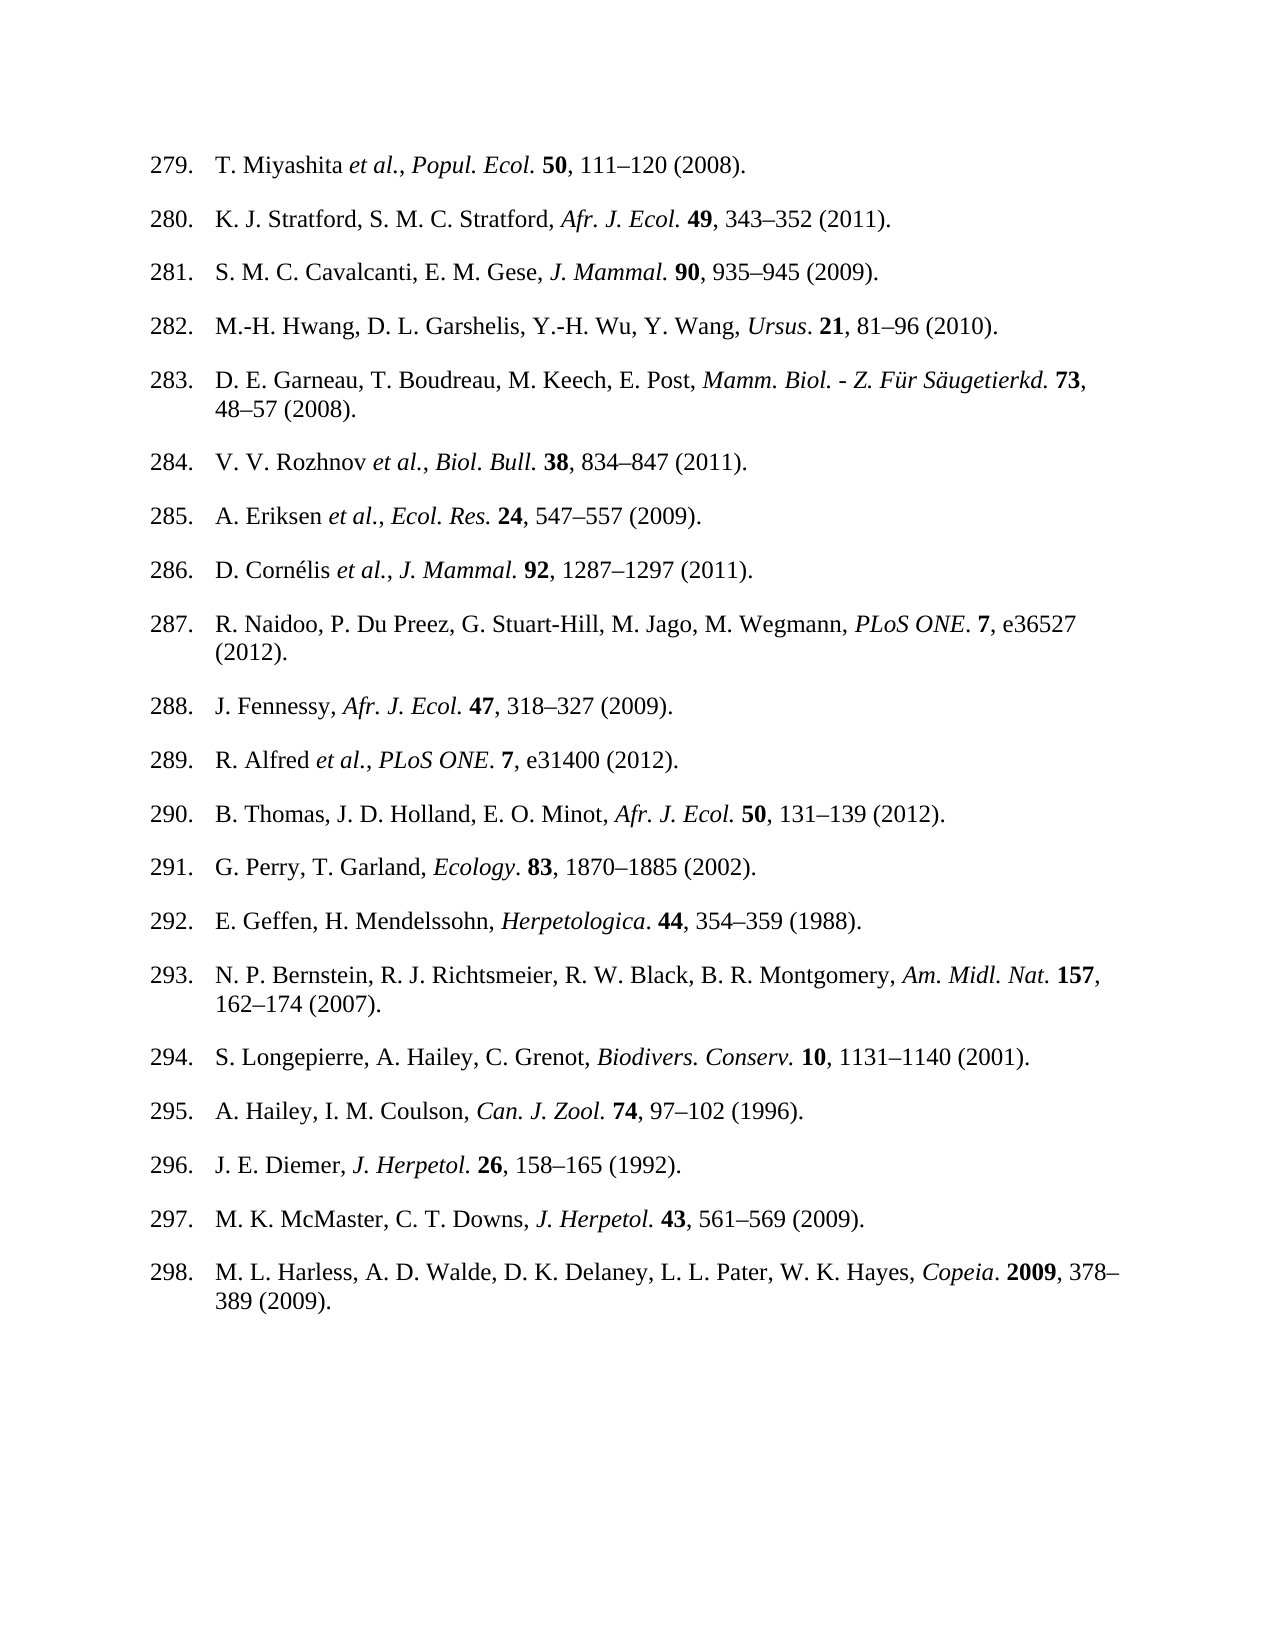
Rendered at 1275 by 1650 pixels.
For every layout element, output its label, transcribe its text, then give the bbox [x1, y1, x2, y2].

text 286. D. Cornélis et al., J. Mammal. 92, 1287–1297 (2011). [150, 555, 1125, 584]
text 282. M.-H. Hwang, D. L. Garshelis, Y.-H. Wu, Y. Wang, Ursus. 21, 81–96 (2010). [150, 311, 1125, 340]
text 287. R. Naidoo, P. Du Preez, G. Stuart-Hill, M. Jago, M. Wegmann, PLoS ONE. 7, e36527 (2012). [150, 609, 1125, 666]
text 292. E. Geffen, H. Mendelssohn, Herpetologica. 44, 354–359 (1988). [150, 906, 1125, 935]
text 284. V. V. Rozhnov et al., Biol. Bull. 38, 834–847 (2011). [150, 447, 1125, 476]
text 295. A. Hailey, I. M. Coulson, Can. J. Zool. 74, 97–102 (1996). [150, 1096, 1125, 1125]
text 290. B. Thomas, J. D. Holland, E. O. Minot, Afr. J. Ecol. 50, 131–139 (2012). [150, 799, 1125, 827]
text 280. K. J. Stratford, S. M. C. Stratford, Afr. J. Ecol. 49, 343–352 (2011). [150, 204, 1125, 232]
text 283. D. E. Garneau, T. Boudreau, M. Keech, E. Post, Mamm. Biol. - Z. Für Säugetierkd. 73, 48–57 (2008). [150, 365, 1125, 422]
text 291. G. Perry, T. Garland, Ecology. 83, 1870–1885 (2002). [150, 852, 1125, 881]
text 293. N. P. Bernstein, R. J. Richtsmeier, R. W. Black, B. R. Montgomery, Am. Midl. Nat. 157, 162–174 (2007). [150, 960, 1125, 1017]
text 285. A. Eriksen et al., Ecol. Res. 24, 547–557 (2009). [150, 501, 1125, 530]
text 279. T. Miyashita et al., Popul. Ecol. 50, 111–120 (2008). [150, 150, 1125, 179]
text 281. S. M. C. Cavalcanti, E. M. Gese, J. Mammal. 90, 935–945 (2009). [150, 257, 1125, 286]
text 294. S. Longepierre, A. Hailey, C. Grenot, Biodivers. Conserv. 10, 1131–1140 (2001). [150, 1042, 1125, 1071]
text 289. R. Alfred et al., PLoS ONE. 7, e31400 (2012). [150, 745, 1125, 774]
text 296. J. E. Diemer, J. Herpetol. 26, 158–165 (1992). [150, 1150, 1125, 1179]
text 298. M. L. Harless, A. D. Walde, D. K. Delaney, L. L. Pater, W. K. Hayes, Copeia. 2009, 378–389 (2009). [150, 1257, 1125, 1315]
text 297. M. K. McMaster, C. T. Downs, J. Herpetol. 43, 561–569 (2009). [150, 1204, 1125, 1232]
text 288. J. Fennessy, Afr. J. Ecol. 47, 318–327 (2009). [150, 691, 1125, 720]
